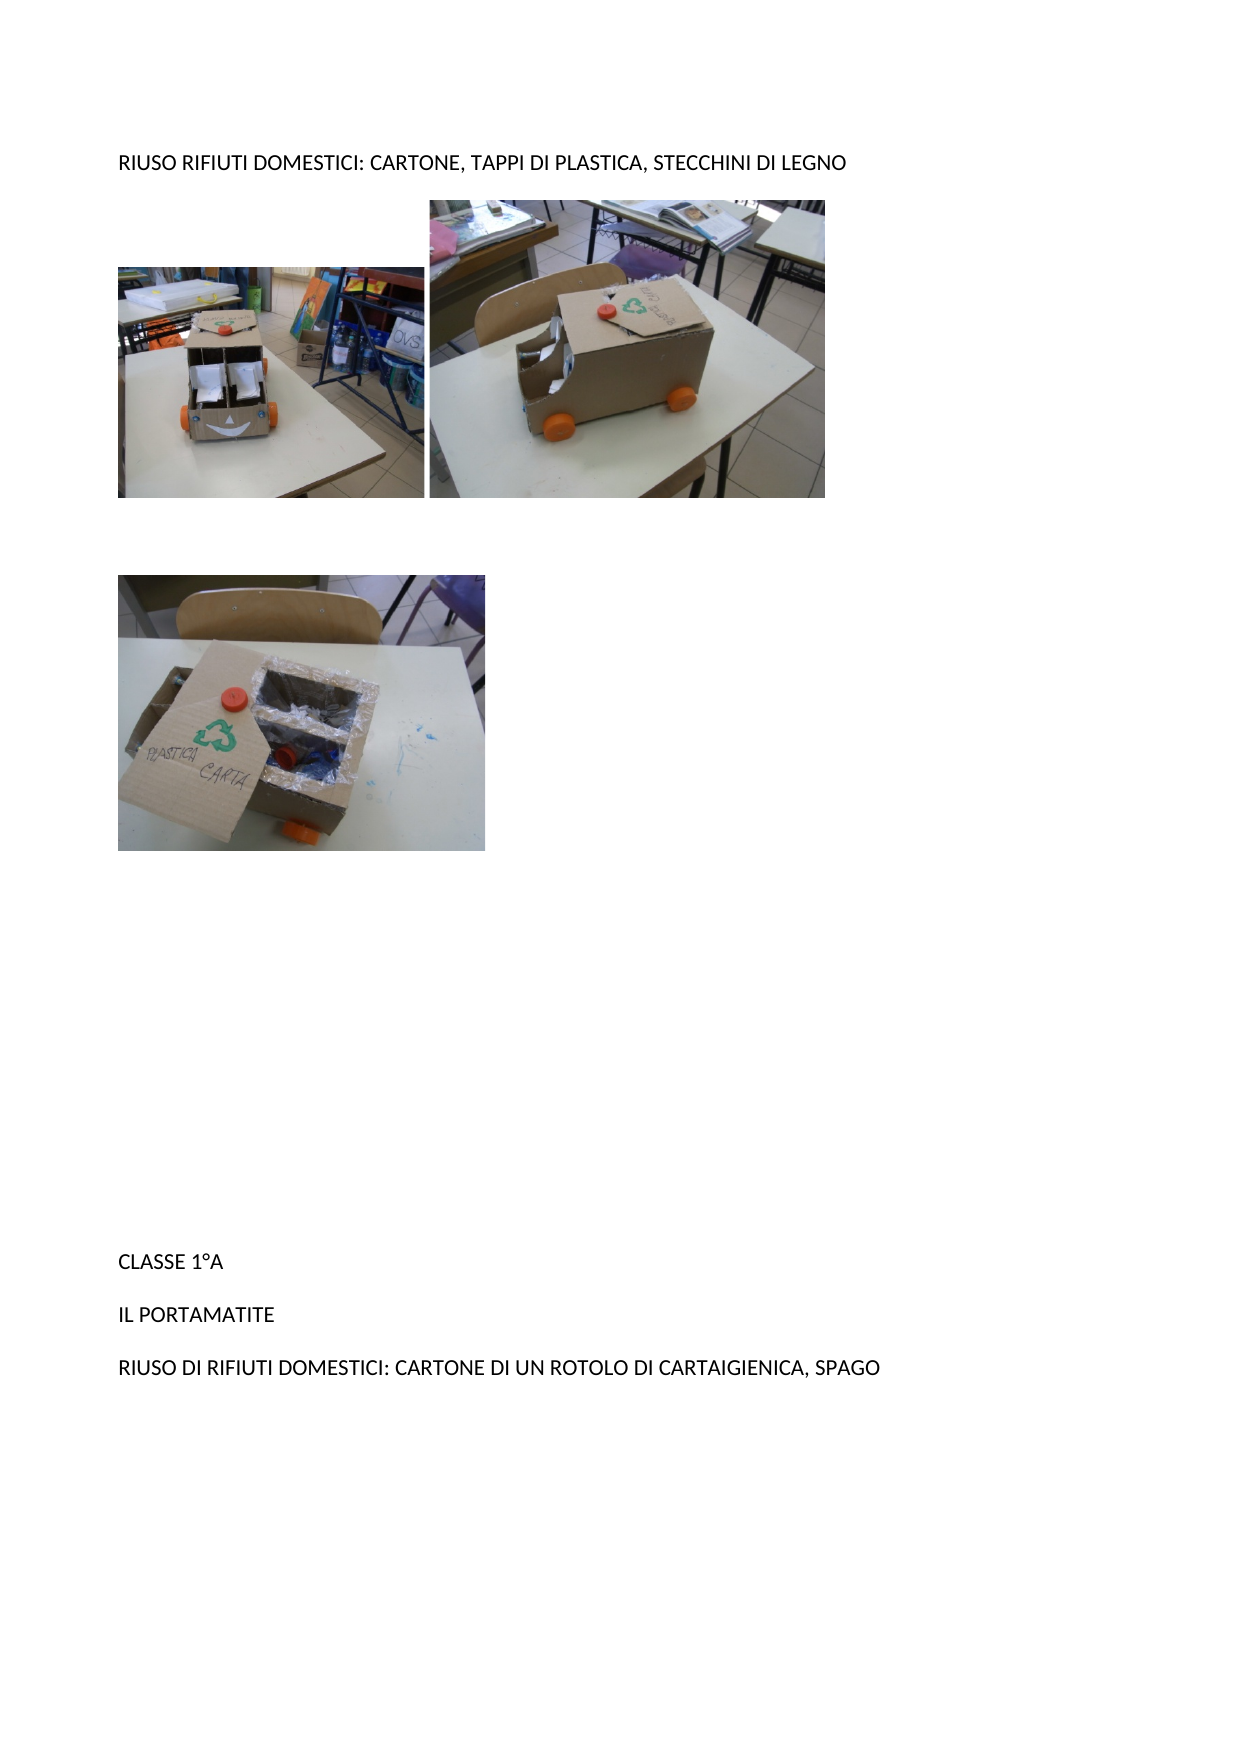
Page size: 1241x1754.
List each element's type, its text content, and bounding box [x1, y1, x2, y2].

text IL PORTAMATITE [118, 1300, 1122, 1328]
picture [429, 200, 825, 498]
picture [118, 267, 425, 498]
text CLASSE 1°A [118, 1247, 1122, 1275]
picture [118, 575, 486, 851]
text RIUSO DI RIFIUTI DOMESTICI: CARTONE DI UN ROTOLO DI CARTAIGIENICA, SPAGO [118, 1353, 1122, 1381]
text RIUSO RIFIUTI DOMESTICI: CARTONE, TAPPI DI PLASTICA, STECCHINI DI LEGNO [118, 148, 1122, 176]
